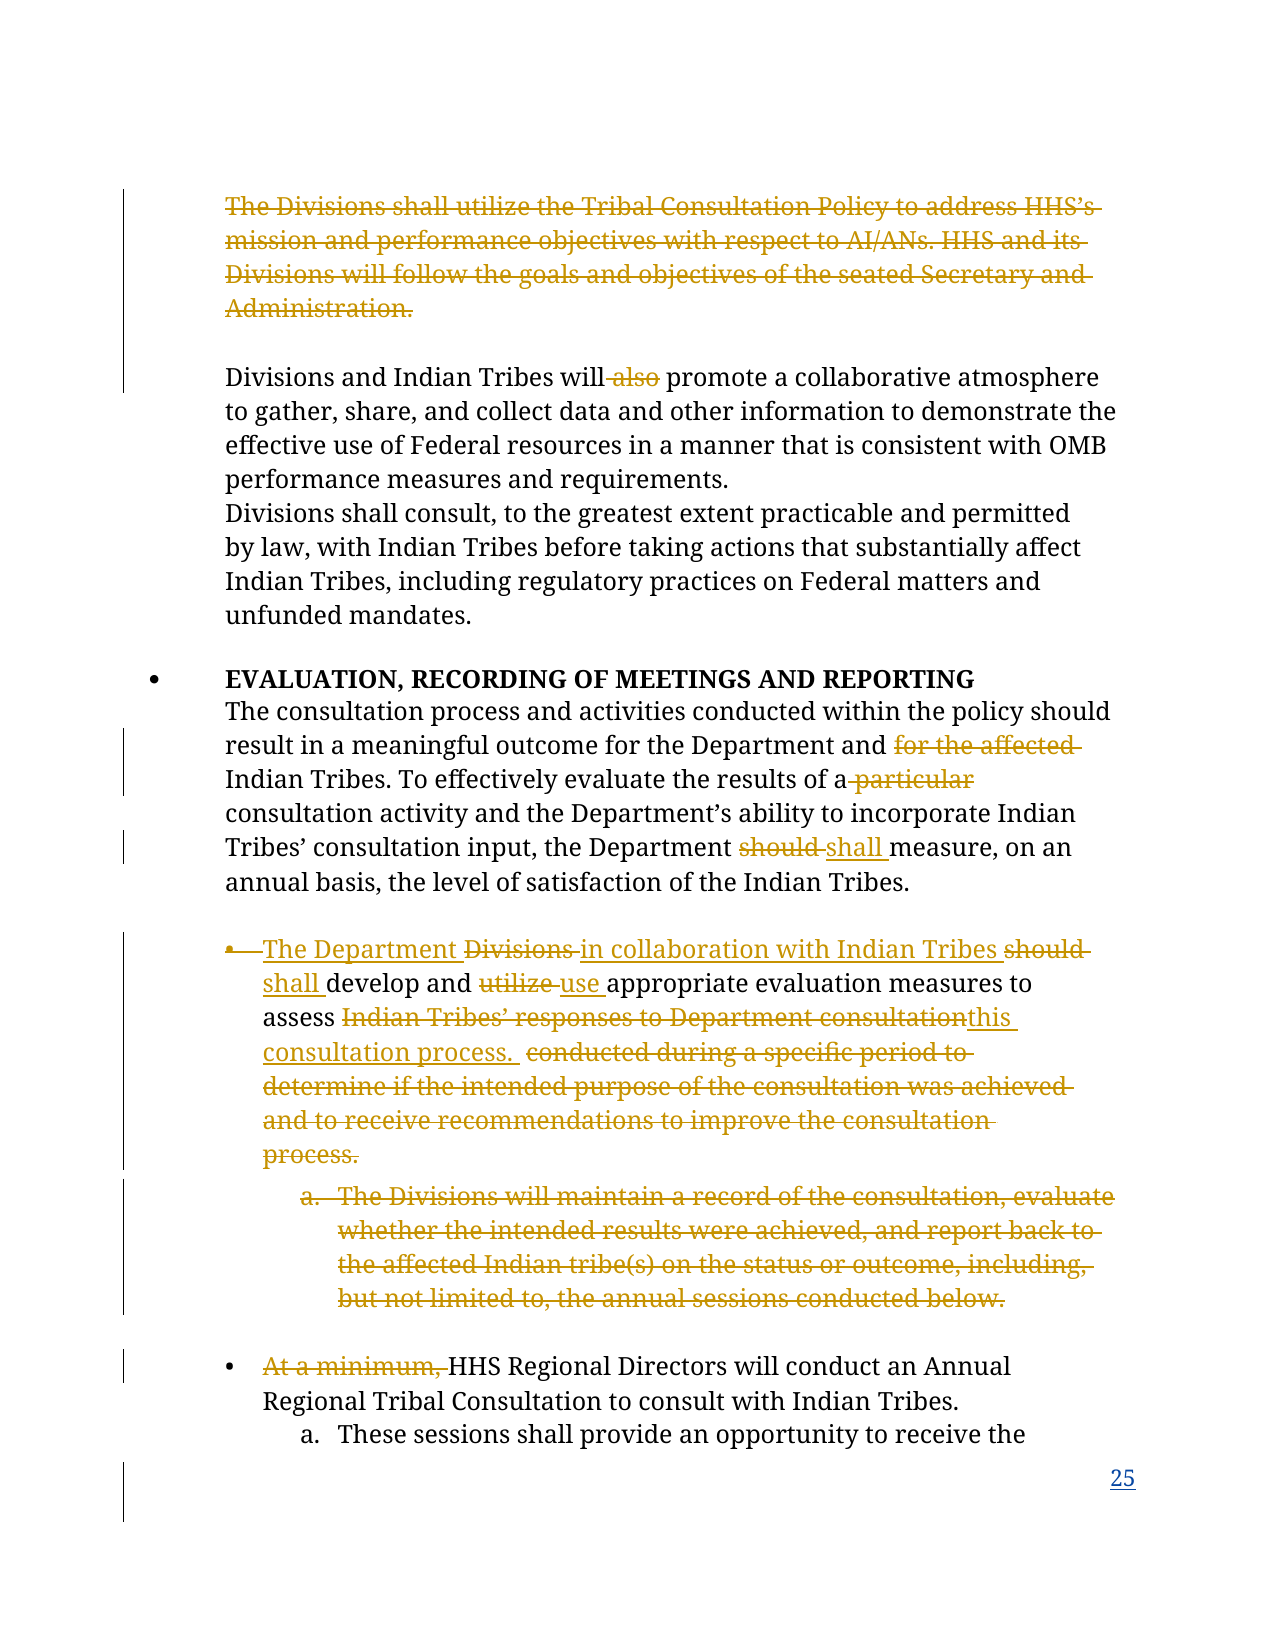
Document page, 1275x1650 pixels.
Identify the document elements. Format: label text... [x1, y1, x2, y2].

text Divisions shall consult, to the greatest extent practicable and permitted by law, with Indian Tribes before taking actions that substantially affect Indian Tribes, including regulatory practices on Federal matters and unfunded mandates. [225, 496, 1104, 632]
subtitle EVALUATION, RECORDING OF MEETINGS AND REPORTING [150, 666, 1135, 694]
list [300, 1417, 1040, 1451]
text The consultation process and activities conducted within the policy should result in a meaningful outcome for the Department and Indian Tribes. To effectively evaluate the results of a consultation activity and the Department’s ability to incorporate Indian Tribes’ consultation input, the Department measure, on an annual basis, the level of satisfaction of the Indian Tribes. [225, 694, 1124, 898]
list develop and appropriate evaluation measures to assess [225, 932, 1091, 1170]
text Divisions and Indian Tribes will promote a collaborative atmosphere to gather, share, and collect data and other information to demonstrate the effective use of Federal resources in a manner that is consistent with OMB performance measures and requirements. [225, 359, 1118, 495]
list HHS Regional Directors will conduct an Annual Regional Tribal Consultation to consult with Indian Tribes. [225, 1349, 1040, 1417]
